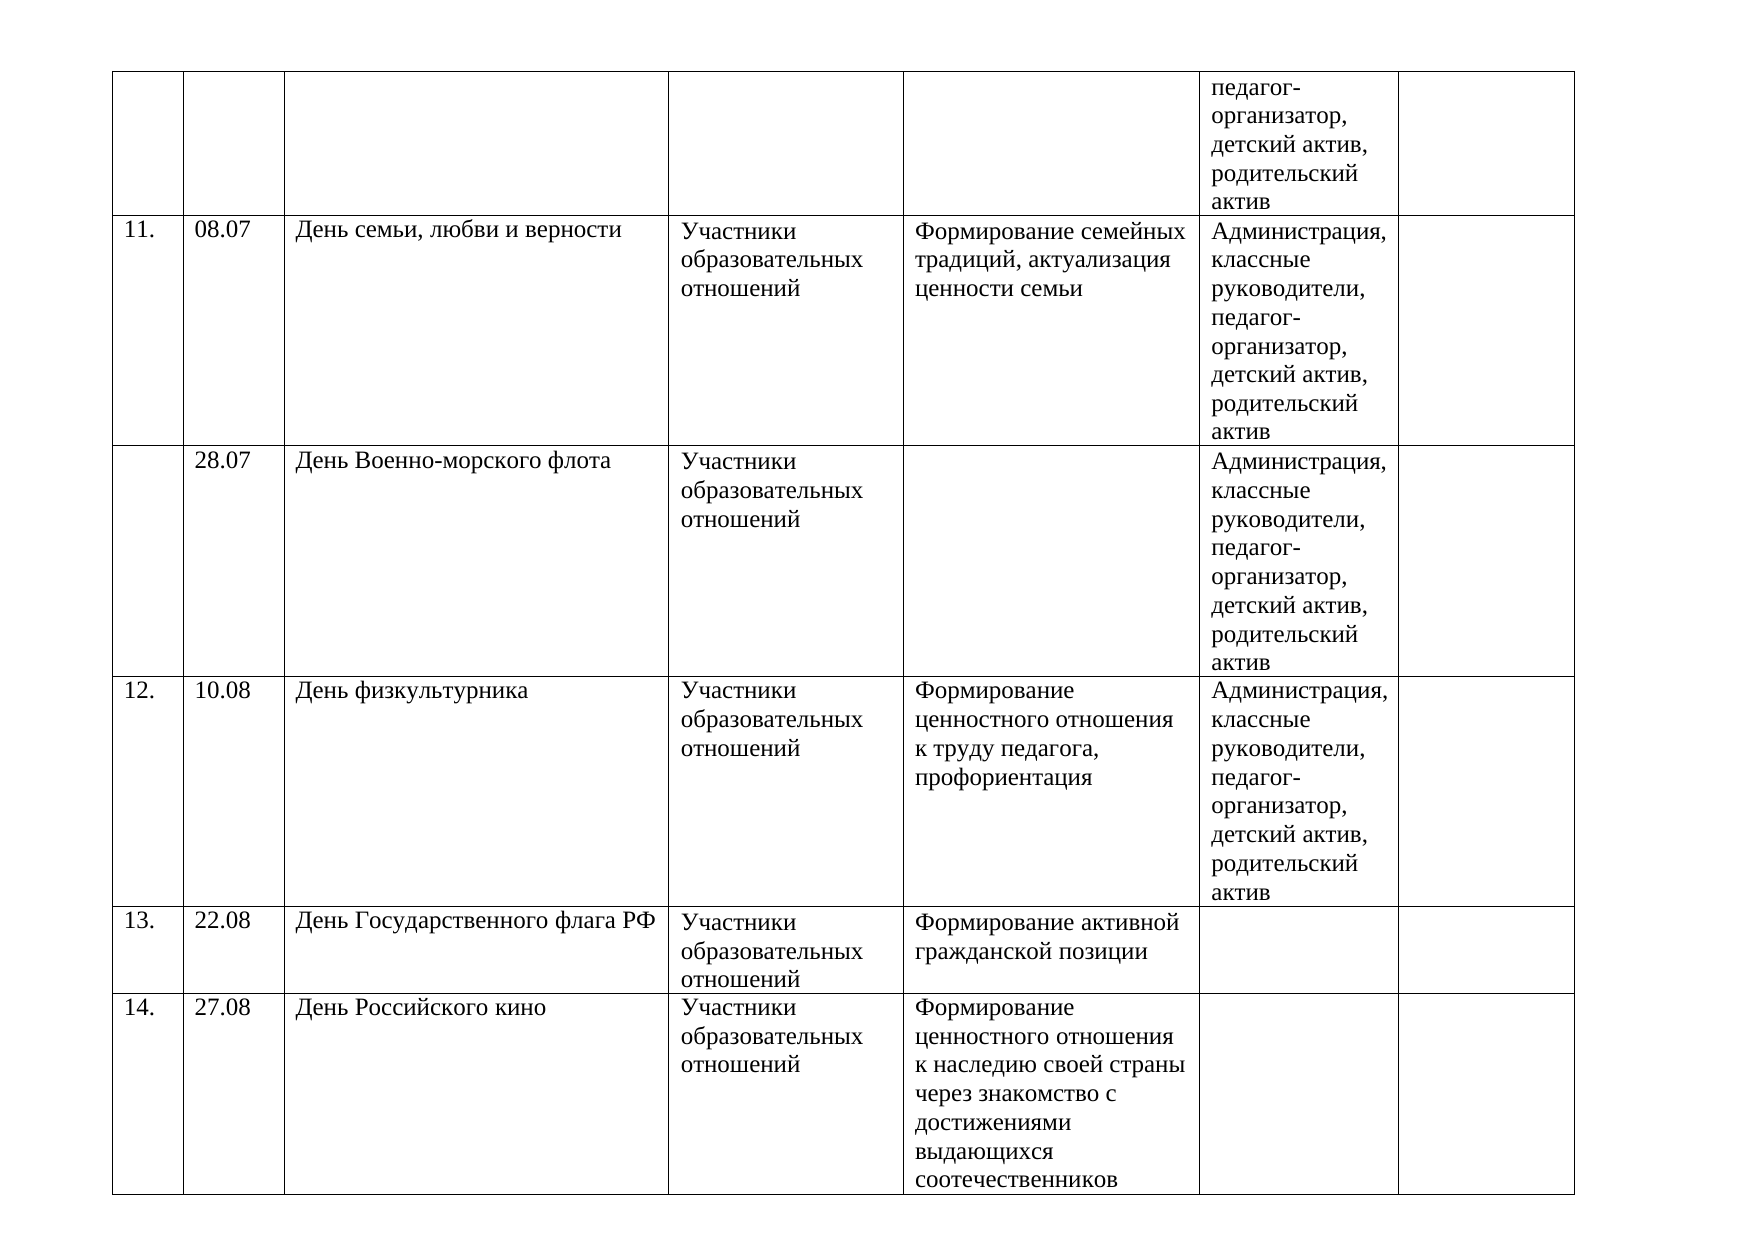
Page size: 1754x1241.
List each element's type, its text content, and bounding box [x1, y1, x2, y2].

table_cell День Российского кино [285, 994, 668, 1194]
table_cell Администрация, классные руководители, педагог- организатор, детский актив, родительский актив [1200, 677, 1398, 906]
table_cell 08.07 [184, 216, 284, 445]
table_cell [1399, 216, 1574, 445]
table_cell 12. [113, 677, 183, 906]
table_cell Администрация, классные руководители, педагог- организатор, детский актив, родительский актив [1200, 446, 1398, 676]
table_cell 13. [113, 907, 183, 993]
table_header [184, 72, 284, 215]
table_cell [1200, 907, 1398, 993]
table_cell 14. [113, 994, 183, 1194]
table_cell День Государственного флага РФ [285, 907, 668, 993]
table_cell 28.07 [184, 446, 284, 676]
table_cell Формирование активной гражданской позиции [904, 907, 1199, 993]
table_cell Участники образовательных отношений [669, 446, 903, 676]
table_cell [1399, 994, 1574, 1194]
table_cell Участники образовательных отношений [669, 907, 903, 993]
table_header [1399, 72, 1574, 215]
table_cell [1399, 677, 1574, 906]
table_cell День физкультурника [285, 677, 668, 906]
table_cell 22.08 [184, 907, 284, 993]
table_cell День Военно-морского флота [285, 446, 668, 676]
table_header педагог- организатор, детский актив, родительский актив [1200, 72, 1398, 215]
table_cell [1200, 216, 1398, 445]
table_header [113, 72, 183, 215]
table_header [285, 72, 668, 215]
table_cell Участники образовательных отношений [669, 994, 903, 1194]
table_cell День семьи, любви и верности [285, 216, 668, 445]
table_cell Формирование ценностного отношения к наследию своей страны через знакомство с достижениями выдающихся соотечественников [904, 994, 1199, 1194]
table_cell 10.08 [184, 677, 284, 906]
table_cell [1399, 907, 1574, 993]
table_cell Формирование семейных традиций, актуализация ценности семьи [904, 216, 1199, 445]
table_cell Участники образовательных отношений [669, 216, 903, 445]
table_header [669, 72, 903, 215]
table_header [904, 72, 1199, 215]
table_cell [113, 446, 183, 676]
table_cell [904, 446, 1199, 676]
table_cell 27.08 [184, 994, 284, 1194]
table_cell [1200, 994, 1398, 1194]
table_cell 11. [113, 216, 183, 445]
table_cell [1399, 446, 1574, 676]
table_cell Участники образовательных отношений [669, 677, 903, 906]
table_cell Формирование ценностного отношения к труду педагога, профориентация [904, 677, 1199, 906]
